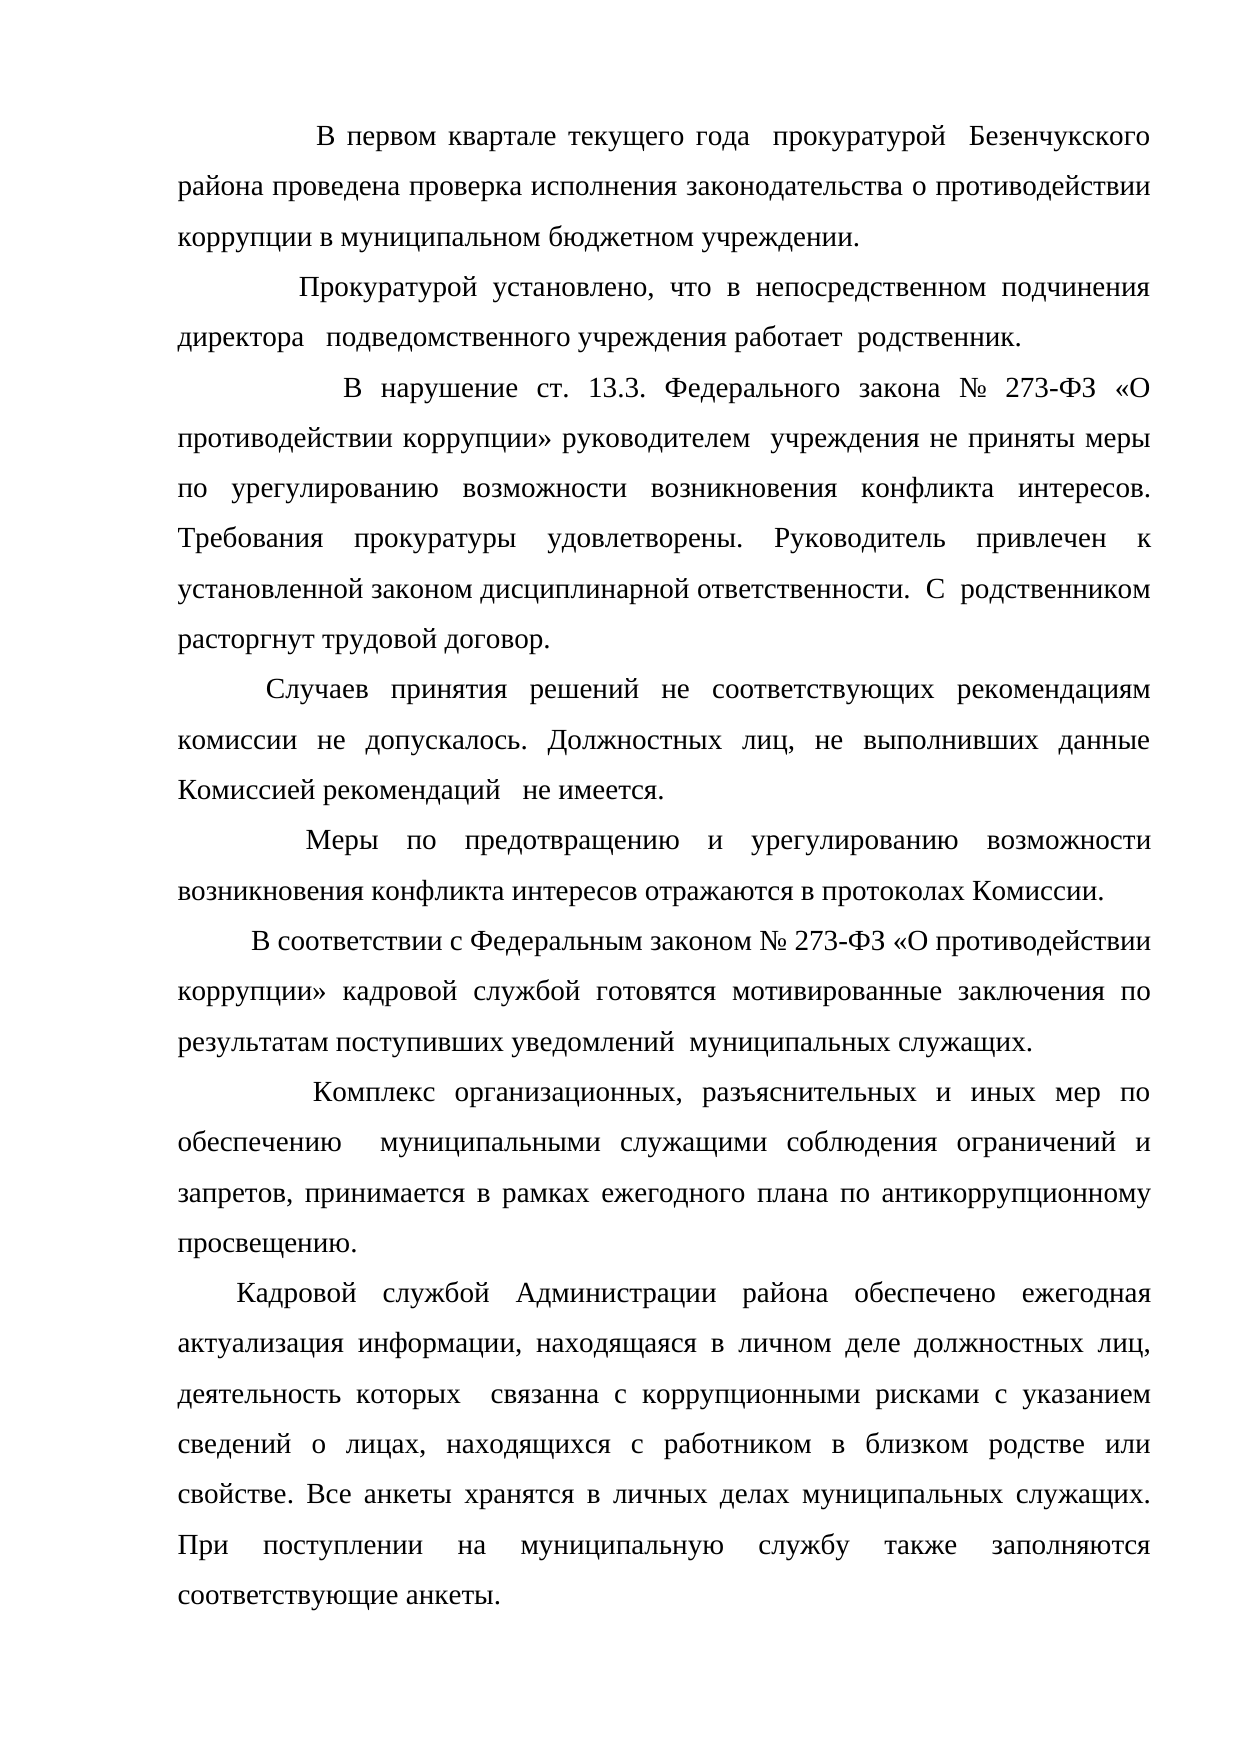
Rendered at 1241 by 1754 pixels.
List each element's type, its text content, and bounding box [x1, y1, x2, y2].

text В нарушение ст. 13.3. Федерального закона № 273-ФЗ «О противодействии коррупции» руководителем учреждения не приняты меры по урегулированию возможности возникновения конфликта интересов. Требования прокуратуры удовлетворены. Руководитель привлечен к установленной законом дисциплинарной ответственности. С родственником расторгнут трудовой договор. [177, 370, 1152, 655]
text Прокуратурой установлено, что в непосредственном подчинения директора подведомственного учреждения работает родственник. [177, 269, 1152, 353]
text Меры по предотвращению и урегулированию возможности возникновения конфликта интересов отражаются в протоколах Комиссии. [177, 822, 1152, 906]
text Кадровой службой Администрации района обеспечено ежегодная актуализация информации, находящаяся в личном деле должностных лиц, деятельность которых связанна с коррупционными рисками с указанием сведений о лицах, находящихся с работником в близком родстве или свойстве. Все анкеты хранятся в личных делах муниципальных служащих. При поступлении на муниципальную службу также заполняются соответствующие анкеты. [177, 1275, 1152, 1611]
text В первом квартале текущего года прокуратурой Безенчукского района проведена проверка исполнения законодательства о противодействии коррупции в муниципальном бюджетном учреждении. [177, 118, 1152, 252]
text Случаев принятия решений не соответствующих рекомендациям комиссии не допускалось. Должностных лиц, не выполнивших данные Комиссией рекомендаций не имеется. [177, 672, 1152, 806]
text В соответствии с Федеральным законом № 273-ФЗ «О противодействии коррупции» кадровой службой готовятся мотивированные заключения по результатам поступивших уведомлений муниципальных служащих. [177, 923, 1152, 1057]
text Комплекс организационных, разъяснительных и иных мер по обеспечению муниципальными служащими соблюдения ограничений и запретов, принимается в рамках ежегодного плана по антикоррупционному просвещению. [177, 1074, 1152, 1258]
